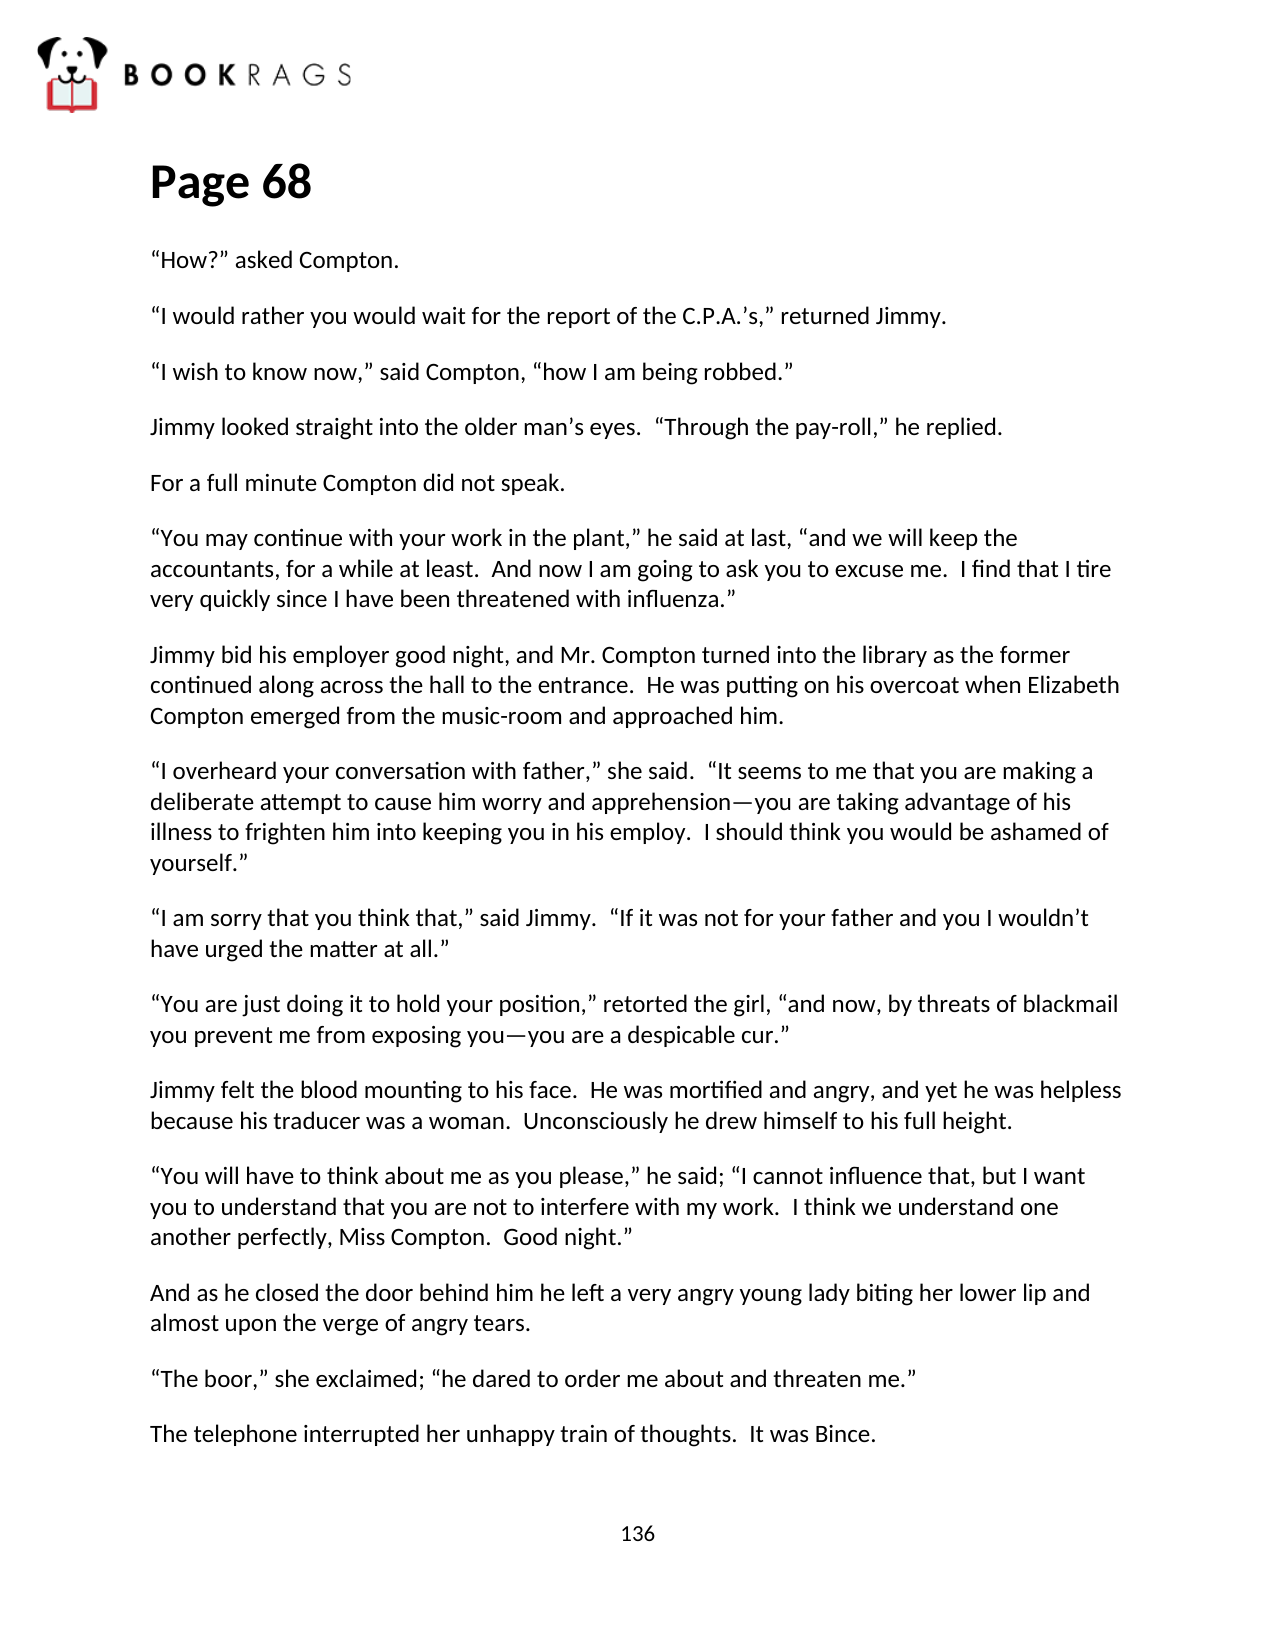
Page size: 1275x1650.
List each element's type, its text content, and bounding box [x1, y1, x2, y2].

text For a full minute Compton did not speak. [150, 467, 1125, 497]
text And as he closed the door behind him he left a very angry young lady biting her lower lip and almost upon the verge of angry tears. [150, 1277, 1125, 1338]
text “How?” asked Compton. [150, 244, 1125, 275]
text Page 68 [150, 150, 1125, 211]
text The telephone interrupted her unhappy train of thoughts. It was Bince. [150, 1419, 1125, 1449]
text Jimmy looked straight into the older man’s eyes. “Through the pay-roll,” he replied. [150, 411, 1125, 442]
text “I am sorry that you think that,” said Jimmy. “If it was not for your father and you I wouldn’t have urged the matter at all.” [150, 902, 1125, 963]
text “You may continue with your work in the plant,” he said at last, “and we will keep the accountants, for a while at least. And now I am going to ask you to excuse me. I find that I tire very quickly since I have been threatened with influenza.” [150, 522, 1125, 614]
text Jimmy felt the blood mounting to his face. He was mortified and angry, and yet he was helpless because his traducer was a woman. Unconsciously he drew himself to his full height. [150, 1074, 1125, 1136]
text “You are just doing it to hold your position,” retorted the girl, “and now, by threats of blackmail you prevent me from exposing you—­you are a despicable cur.” [150, 988, 1125, 1049]
text “I overheard your conversation with father,” she said. “It seems to me that you are making a deliberate attempt to cause him worry and apprehension—­you are taking advantage of his illness to frighten him into keeping you in his employ. I should think you would be ashamed of yourself.” [150, 755, 1125, 877]
text “I wish to know now,” said Compton, “how I am being robbed.” [150, 356, 1125, 386]
picture [37, 37, 351, 113]
text Jimmy bid his employer good night, and Mr. Compton turned into the library as the former continued along across the hall to the entrance. He was putting on his overcoat when Elizabeth Compton emerged from the music-room and approached him. [150, 639, 1125, 730]
text “The boor,” she exclaimed; “he dared to order me about and threaten me.” [150, 1363, 1125, 1394]
text “I would rather you would wait for the report of the C.P.A.’s,” returned Jimmy. [150, 300, 1125, 331]
text “You will have to think about me as you please,” he said; “I cannot influence that, but I want you to understand that you are not to interfere with my work. I think we understand one another perfectly, Miss Compton. Good night.” [150, 1161, 1125, 1252]
